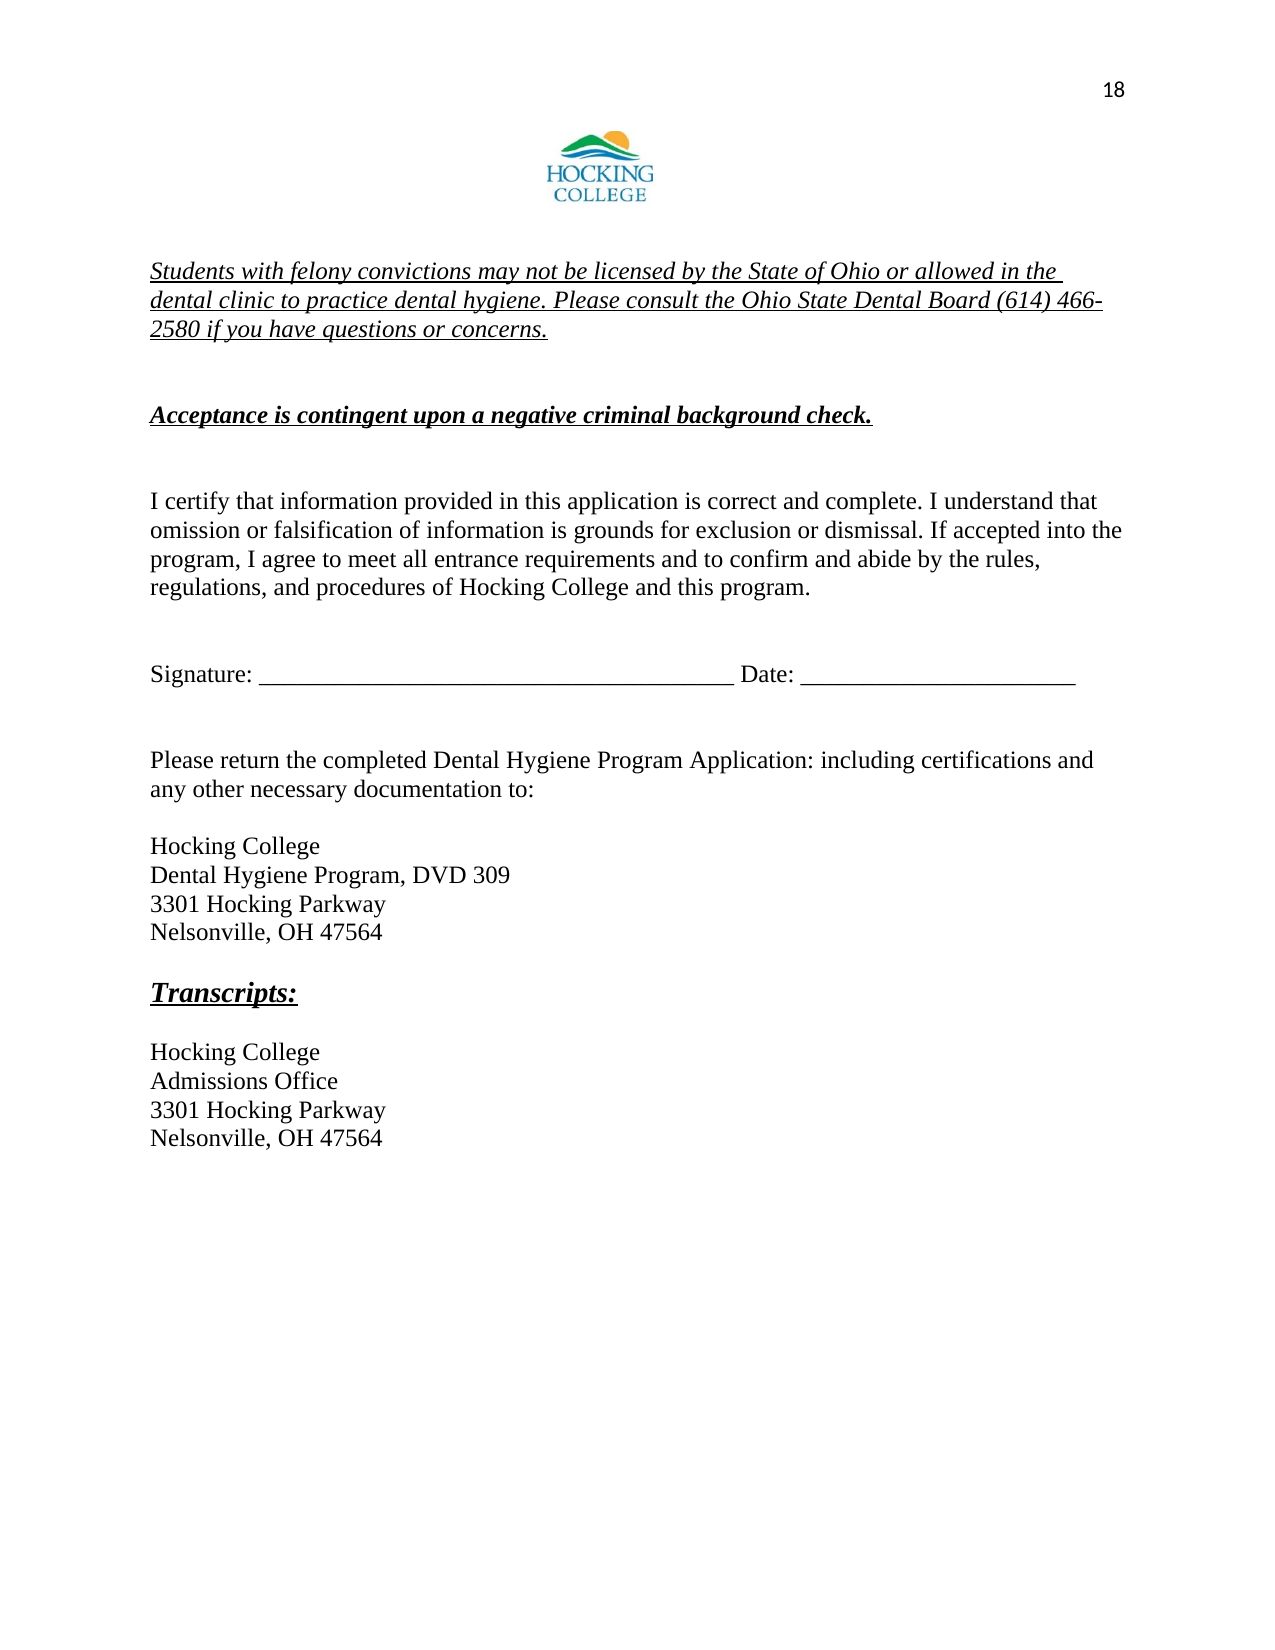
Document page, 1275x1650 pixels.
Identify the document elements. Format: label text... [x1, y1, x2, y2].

text Hocking College [150, 831, 1125, 860]
text Admissions Office [150, 1066, 1125, 1095]
text Nelsonville, OH 47564 [150, 1123, 1125, 1152]
text Students with felony convictions may not be licensed by the State of Ohio or allowed in the dental clinic to practice dental hygiene. Please consult the Ohio State Dental Board (614) 466-2580 if you have questions or concerns. [150, 256, 1125, 342]
text Please return the completed Dental Hygiene Program Application: including certifications and any other necessary documentation to: [150, 745, 1125, 802]
text I certify that information provided in this application is correct and complete. I understand that omission or falsification of information is grounds for exclusion or dismissal. If accepted into the program, I agree to meet all entrance requirements and to confirm and abide by the rules, regulations, and procedures of Hocking College and this program. [150, 486, 1125, 601]
text 3301 Hocking Parkway [150, 1095, 1125, 1123]
picture [546, 131, 654, 238]
text Dental Hygiene Program, DVD 309 [150, 860, 1125, 889]
text Nelsonville, OH 47564 [150, 917, 1125, 946]
text Acceptance is contingent upon a negative criminal background check. [150, 400, 1125, 429]
text Hocking College [150, 1037, 1125, 1066]
text 3301 Hocking Parkway [150, 889, 1125, 917]
text Signature: ______________________________________ Date: ______________________ [150, 659, 1125, 687]
text Transcripts: [150, 975, 1125, 1008]
